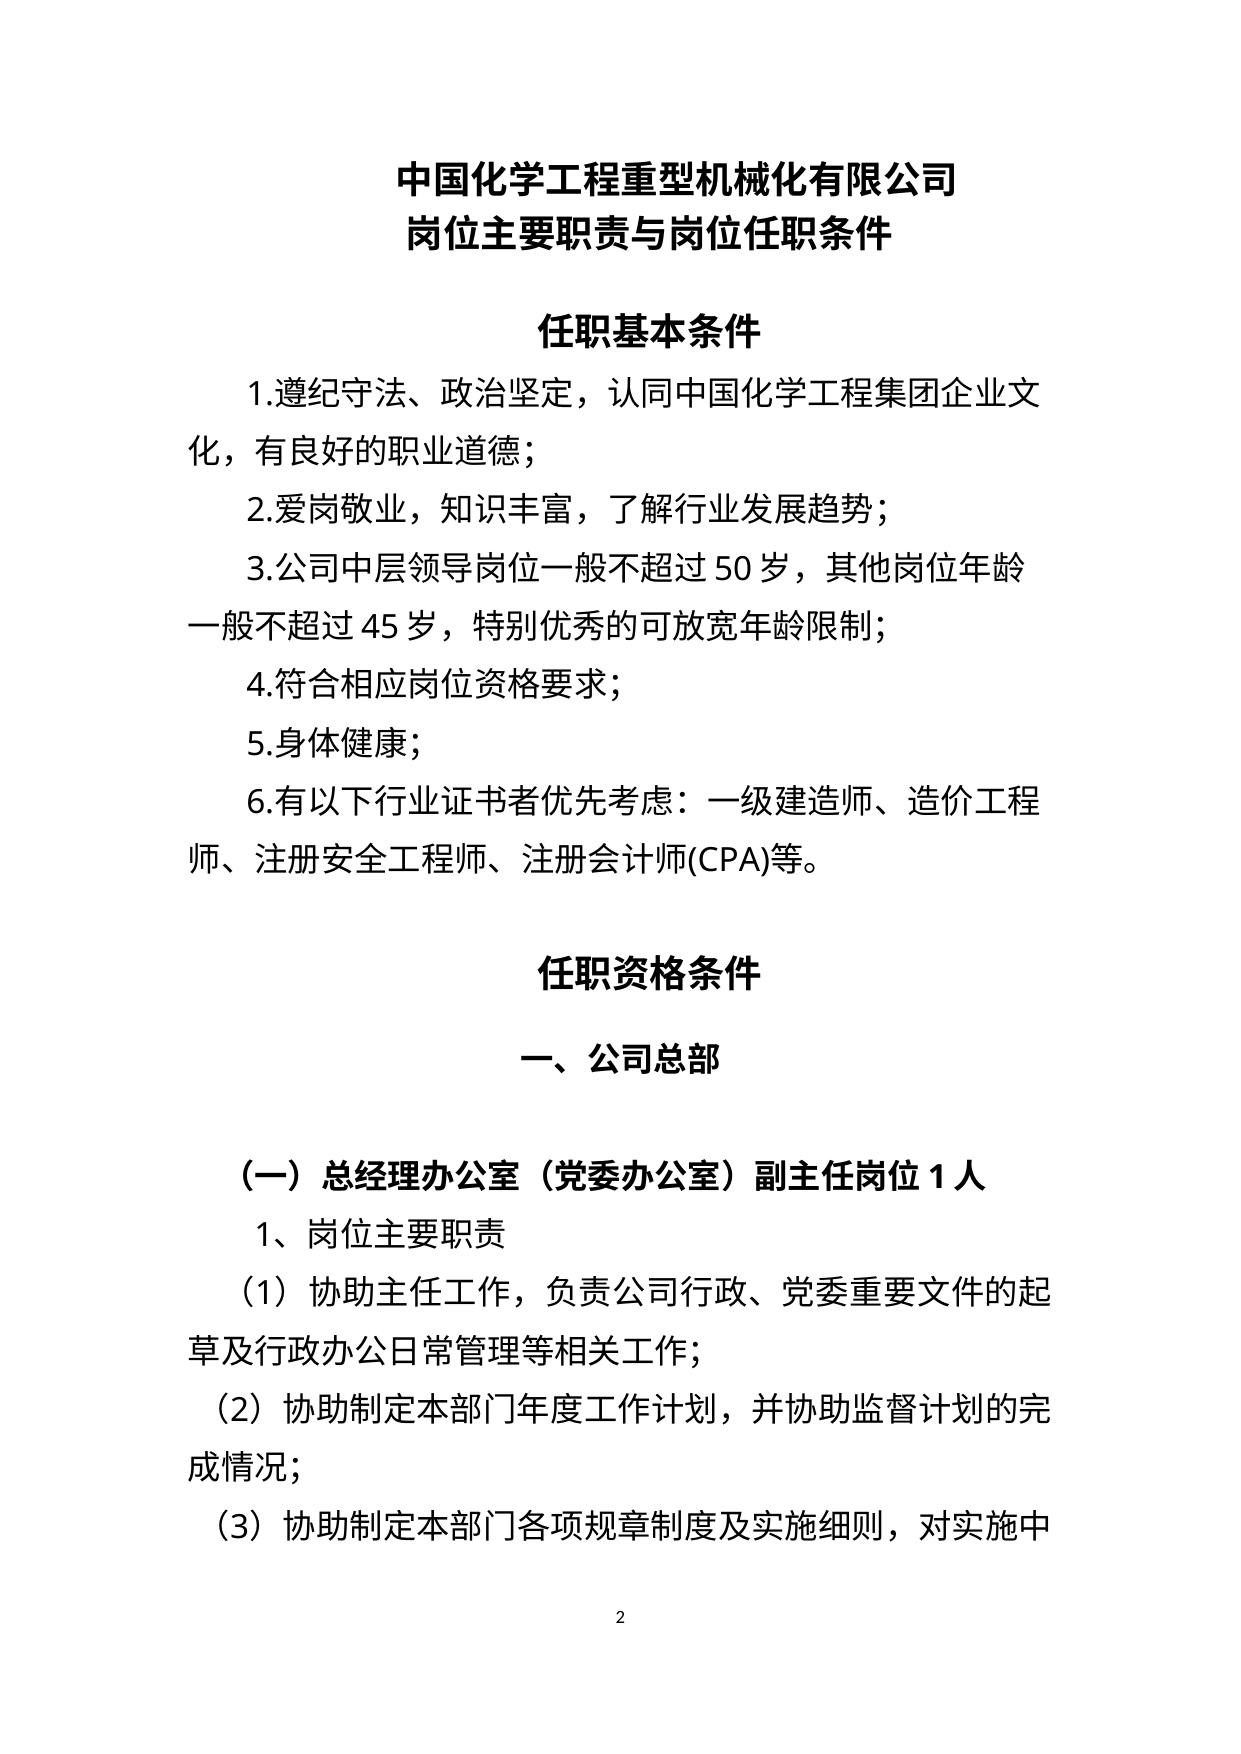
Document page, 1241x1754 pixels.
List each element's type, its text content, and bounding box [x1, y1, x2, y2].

text 2.爱岗敬业，知识丰富，了解行业发展趋势； [187, 473, 1053, 531]
text 4.符合相应岗位资格要求； [187, 648, 1053, 706]
text 5.身体健康； [187, 706, 1053, 765]
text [187, 1258, 1053, 1550]
text 任职资格条件 [187, 940, 1053, 998]
list 公司总部 [187, 1025, 1053, 1083]
text （一）总经理办公室（党委办公室）副主任岗位1人 [187, 1141, 1053, 1200]
subtitle 岗位主要职责与岗位任职条件 [187, 204, 1053, 258]
text 3.公司中层领导岗位一般不超过50岁，其他岗位年龄一般不超过45岁，特别优秀的可放宽年龄限制； [187, 531, 1053, 648]
text 中国化学工程重型机械化有限公司 [187, 150, 1053, 204]
text 1.遵纪守法、政治坚定，认同中国化学工程集团企业文化，有良好的职业道德； [187, 356, 1053, 473]
text 1、岗位主要职责 [187, 1200, 1053, 1258]
text 6.有以下行业证书者优先考虑：一级建造师、造价工程师、注册安全工程师、注册会计师(CPA)等。 [187, 765, 1053, 881]
text 任职基本条件 [187, 298, 1053, 356]
